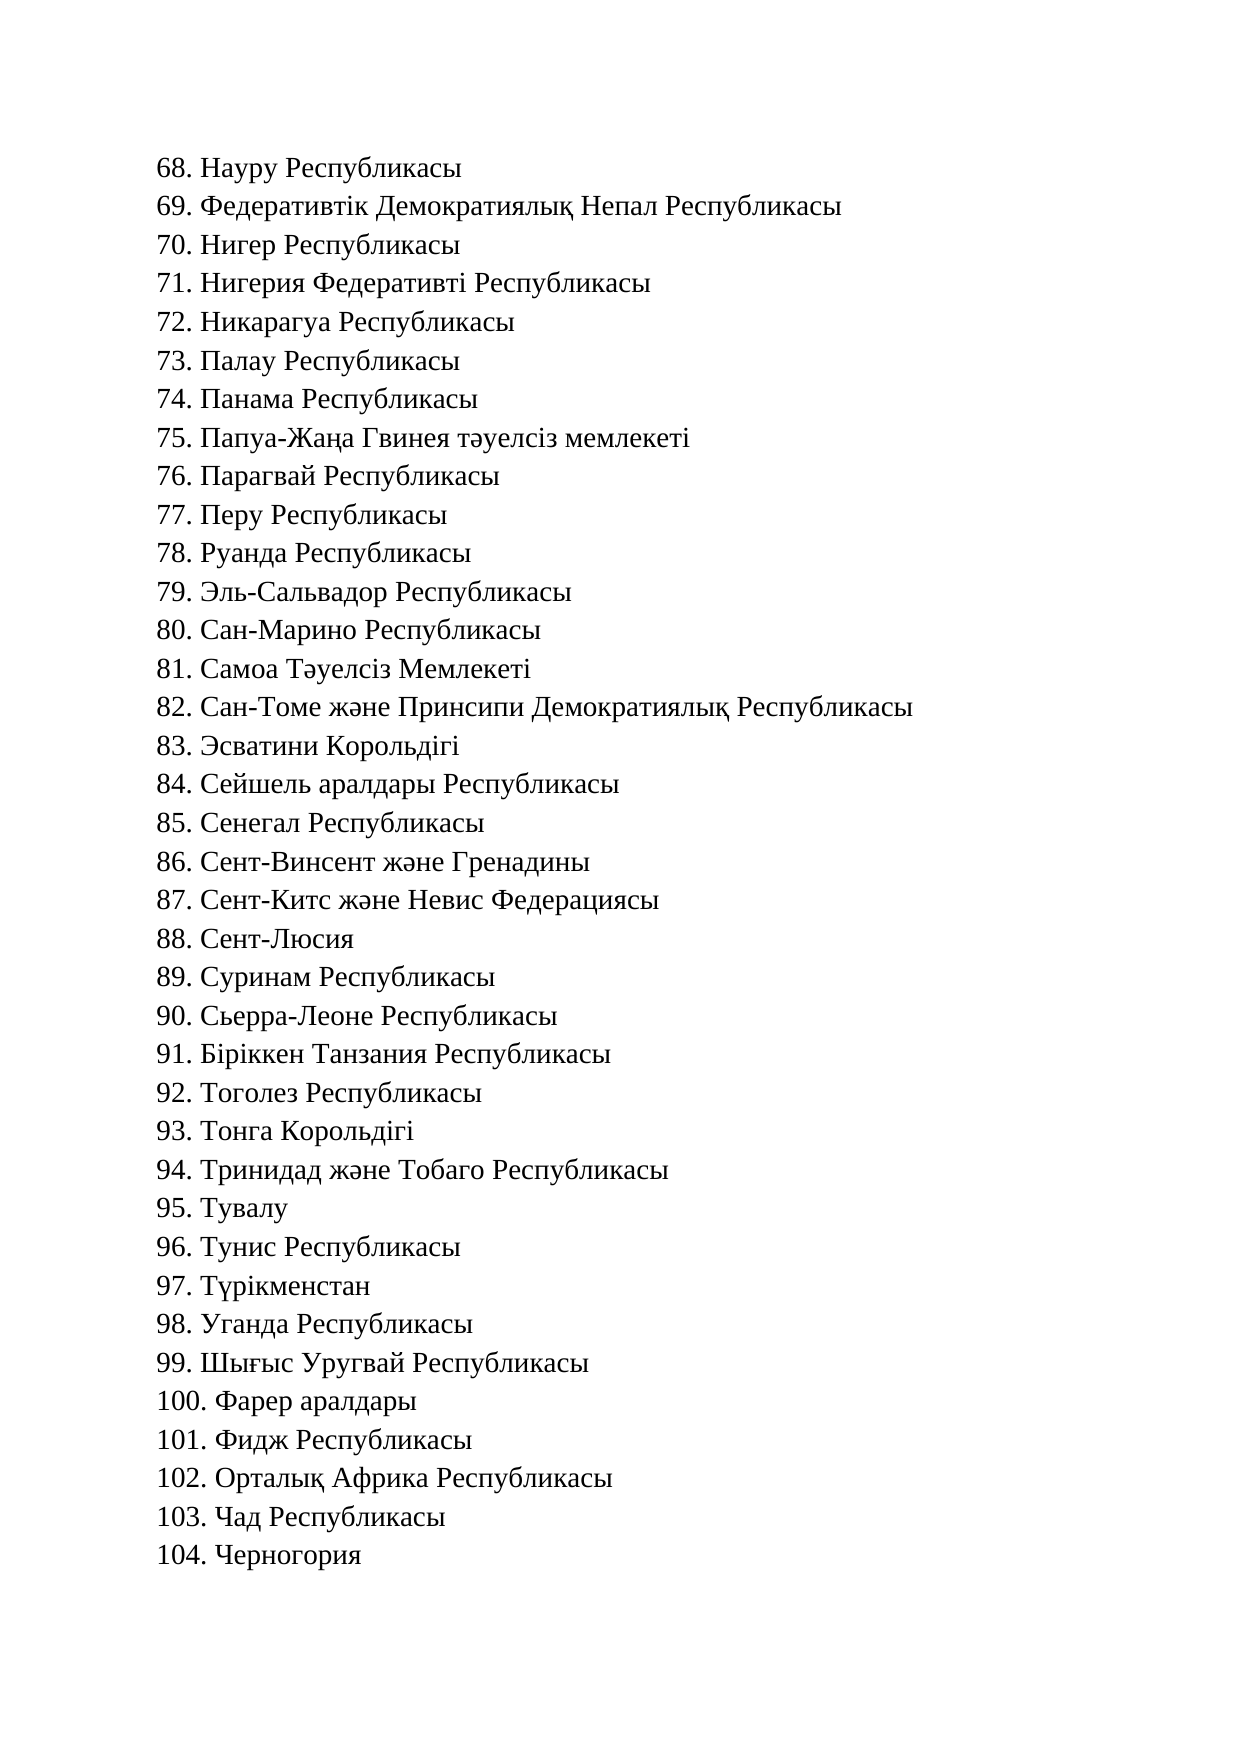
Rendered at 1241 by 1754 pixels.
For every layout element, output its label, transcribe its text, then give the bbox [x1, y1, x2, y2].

text 73. Палау Республикасы [112, 343, 1128, 376]
text 70. Нигер Республикасы [112, 227, 1128, 261]
text 103. Чад Республикасы [112, 1499, 1128, 1532]
text 85. Сенегал Республикасы [112, 805, 1128, 839]
text 102. Орталық Африка Республикасы [112, 1460, 1128, 1494]
text 75. Папуа-Жаңа Гвинея тәуелсіз мемлекеті [112, 420, 1128, 453]
text 94. Тринидад және Тобаго Республикасы [112, 1152, 1128, 1186]
text 77. Перу Республикасы [112, 497, 1128, 530]
text 68. Науру Республикасы [112, 150, 1128, 183]
text 95. Тувалу [112, 1191, 1128, 1224]
text 87. Сент-Китс және Невис Федерациясы [112, 882, 1128, 916]
text 71. Нигерия Федеративті Республикасы [112, 266, 1128, 299]
text 80. Сан-Марино Республикасы [112, 612, 1128, 646]
text 91. Біріккен Танзания Республикасы [112, 1036, 1128, 1070]
text 98. Уганда Республикасы [112, 1306, 1128, 1340]
text 96. Тунис Республикасы [112, 1229, 1128, 1263]
text 101. Фидж Республикасы [112, 1422, 1128, 1455]
text 93. Тонга Корольдігі [112, 1113, 1128, 1147]
text 100. Фарер аралдары [112, 1383, 1128, 1417]
text 84. Сейшель аралдары Республикасы [112, 767, 1128, 800]
text 92. Тоголез Республикасы [112, 1075, 1128, 1108]
text 104. Черногория [112, 1537, 1128, 1571]
text 72. Никарагуа Республикасы [112, 304, 1128, 338]
text 89. Суринам Республикасы [112, 959, 1128, 993]
text 69. Федеративтік Демократиялық Непал Республикасы [112, 188, 1128, 222]
text 86. Сент-Винсент және Гренадины [112, 844, 1128, 877]
text 79. Эль-Сальвадор Республикасы [112, 574, 1128, 607]
text 78. Руанда Республикасы [112, 535, 1128, 569]
text 83. Эсватини Корольдігі [112, 728, 1128, 762]
text 76. Парагвай Республикасы [112, 458, 1128, 492]
text 74. Панама Республикасы [112, 381, 1128, 415]
text 88. Сент-Люсия [112, 921, 1128, 954]
text 82. Сан-Томе және Принсипи Демократиялық Республикасы [112, 689, 1128, 723]
text 81. Самоа Тәуелсіз Мемлекеті [112, 651, 1128, 684]
text 99. Шығыс Уругвай Республикасы [112, 1345, 1128, 1378]
text 97. Түрікменстан [112, 1268, 1128, 1301]
text 90. Сьерра-Леоне Республикасы [112, 998, 1128, 1031]
